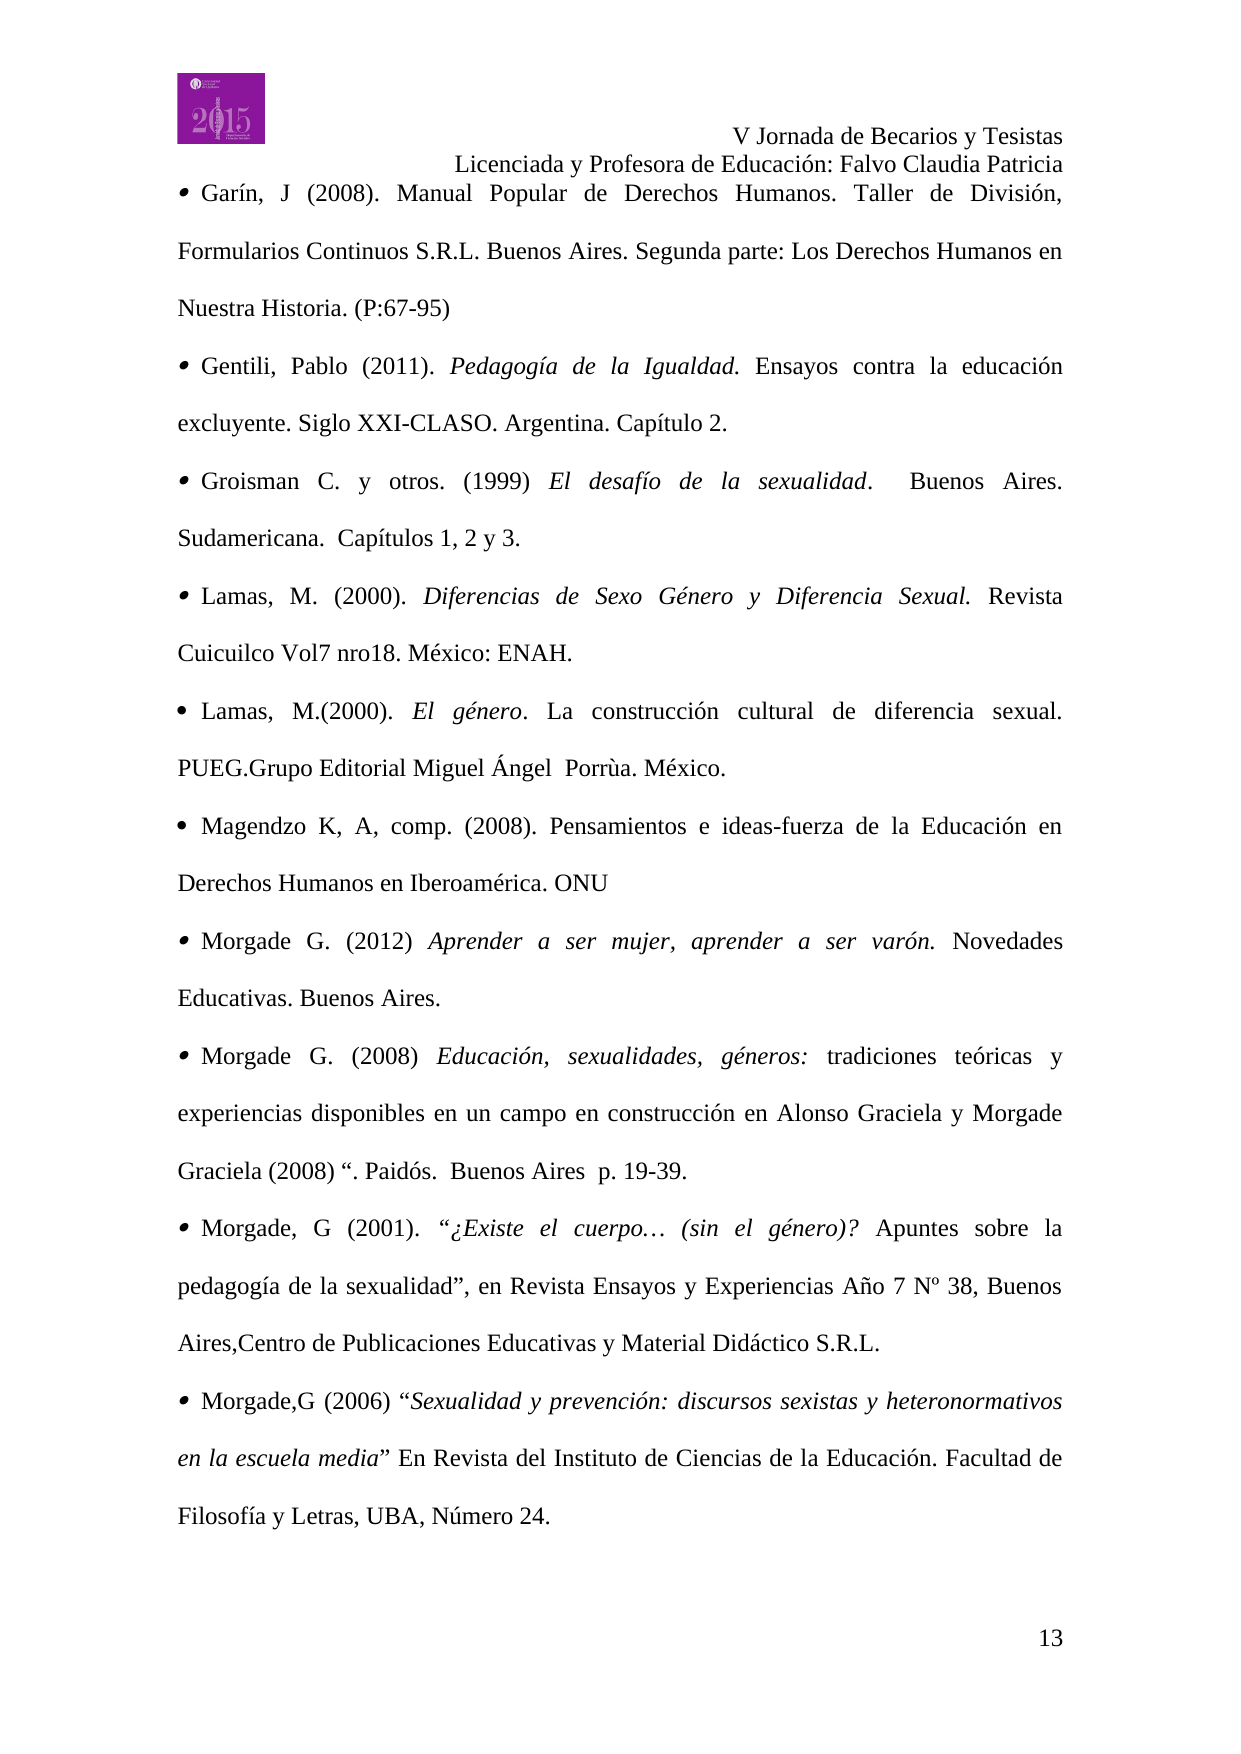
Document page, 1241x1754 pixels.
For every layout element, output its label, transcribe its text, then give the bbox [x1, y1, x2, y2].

list Magendzo K, A, comp. (2008). Pensamientos e ideas-fuerza de la Educación en Derechos Humanos en Iberoamérica. ONU [177, 811, 1063, 897]
list Morgade G. (2012) Aprender a ser mujer, aprender a ser varón. Novedades Educativas. Buenos Aires. [177, 926, 1063, 1012]
list Morgade,G (2006) “Sexualidad y prevención: discursos sexistas y heteronormativos en la escuela media” En Revista del Instituto de Ciencias de la Educación. Facultad de Filosofía y Letras, UBA, Número 24. [177, 1386, 1063, 1529]
list Lamas, M. (2000). Diferencias de Sexo Género y Diferencia Sexual. Revista Cuicuilco Vol7 nro18. México: ENAH. [177, 581, 1063, 667]
list Garín, J (2008). Manual Popular de Derechos Humanos. Taller de División, Formularios Continuos S.R.L. Buenos Aires. Segunda parte: Los Derechos Humanos en Nuestra Historia. (P:67-95) [177, 178, 1063, 322]
list Gentili, Pablo (2011). Pedagogía de la Igualdad. Ensayos contra la educación excluyente. Siglo XXI-CLASO. Argentina. Capítulo 2. [177, 351, 1063, 437]
picture [177, 73, 265, 144]
list Groisman C. y otros. (1999) El desafío de la sexualidad. Buenos Aires. Sudamericana. Capítulos 1, 2 y 3. [177, 466, 1063, 552]
list Morgade G. (2008) Educación, sexualidades, géneros: tradiciones teóricas y experiencias disponibles en un campo en construcción en Alonso Graciela y Morgade Graciela (2008) “. Paidós. Buenos Aires p. 19-39. [177, 1041, 1063, 1184]
list Morgade, G (2001). “¿Existe el cuerpo… (sin el género)? Apuntes sobre la pedagogía de la sexualidad”, en Revista Ensayos y Experiencias Año 7 Nº 38, Buenos Aires,Centro de Publicaciones Educativas y Material Didáctico S.R.L. [177, 1213, 1063, 1357]
list Lamas, M.(2000). El género. La construcción cultural de diferencia sexual. PUEG.Grupo Editorial Miguel Ángel Porrùa. México. [177, 696, 1063, 782]
